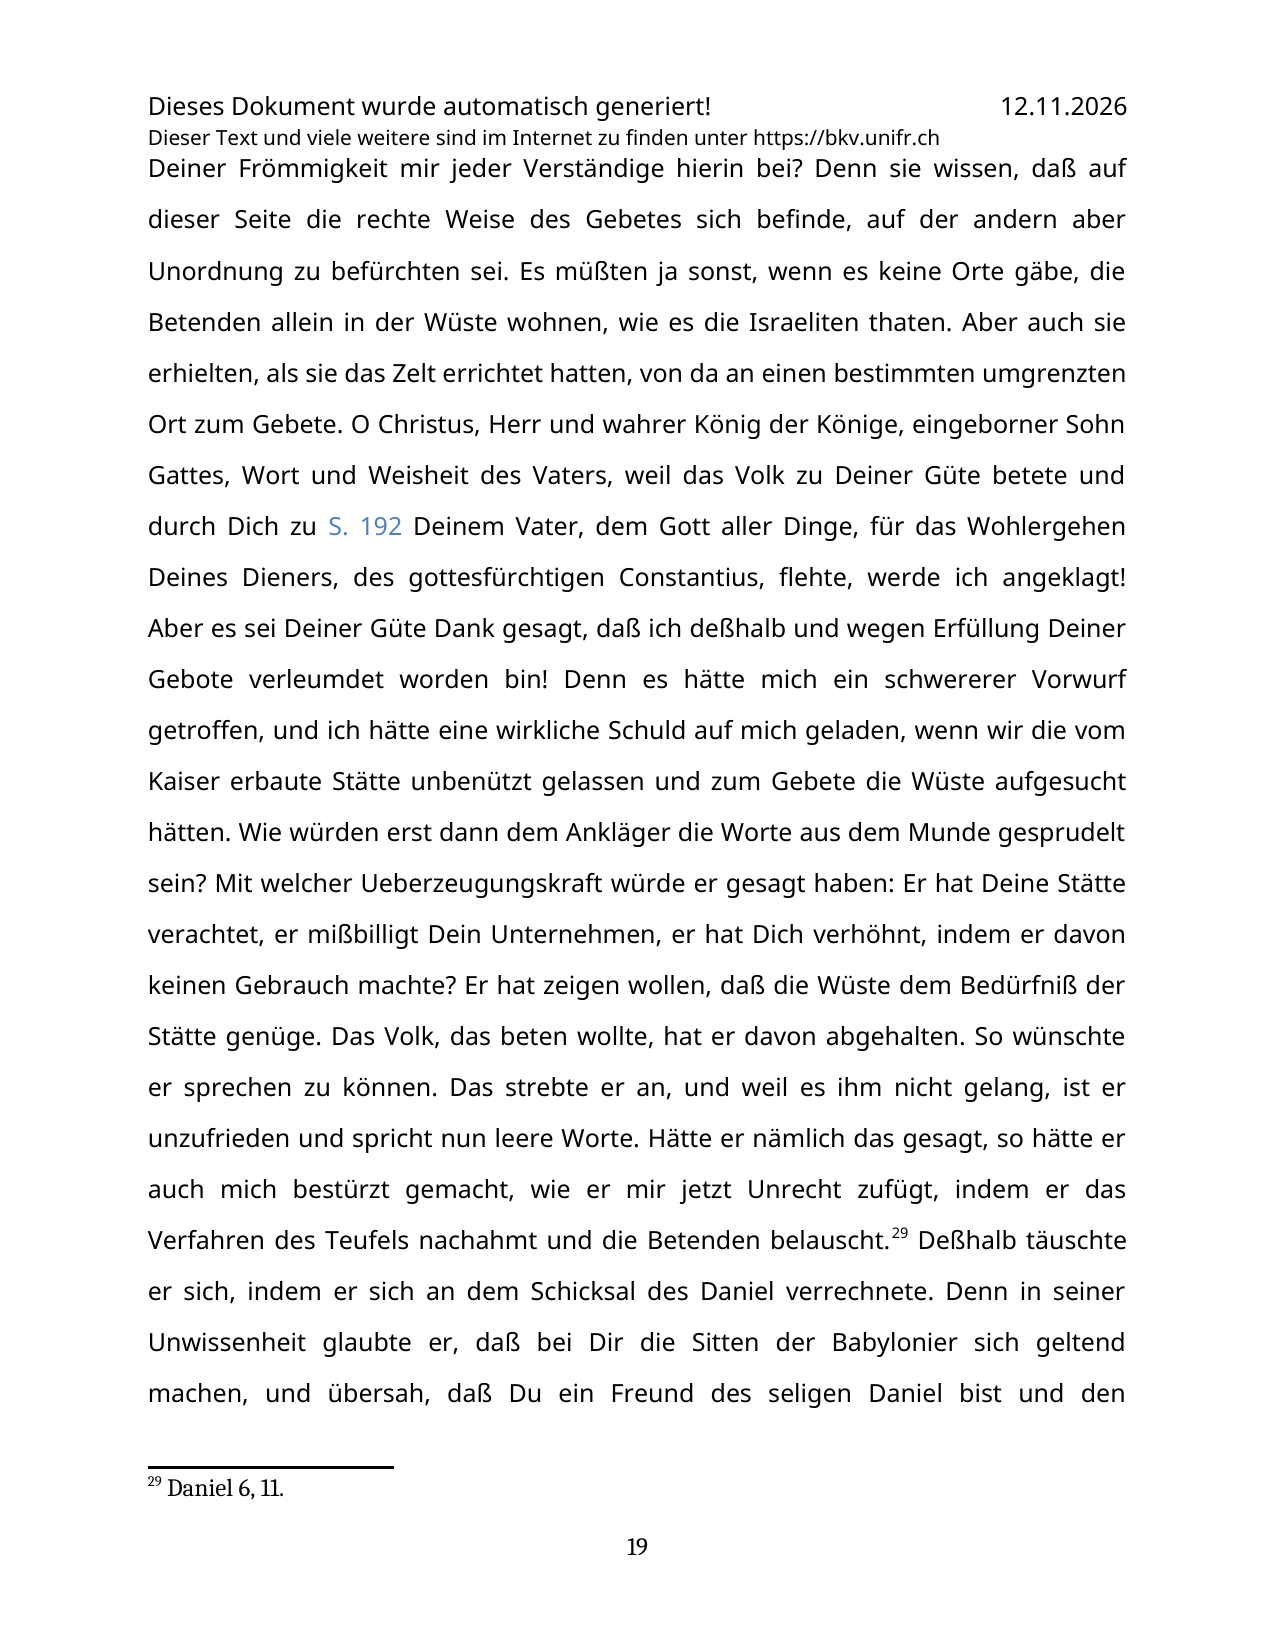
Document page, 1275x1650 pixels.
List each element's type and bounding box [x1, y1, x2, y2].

text [148, 151, 1127, 1410]
